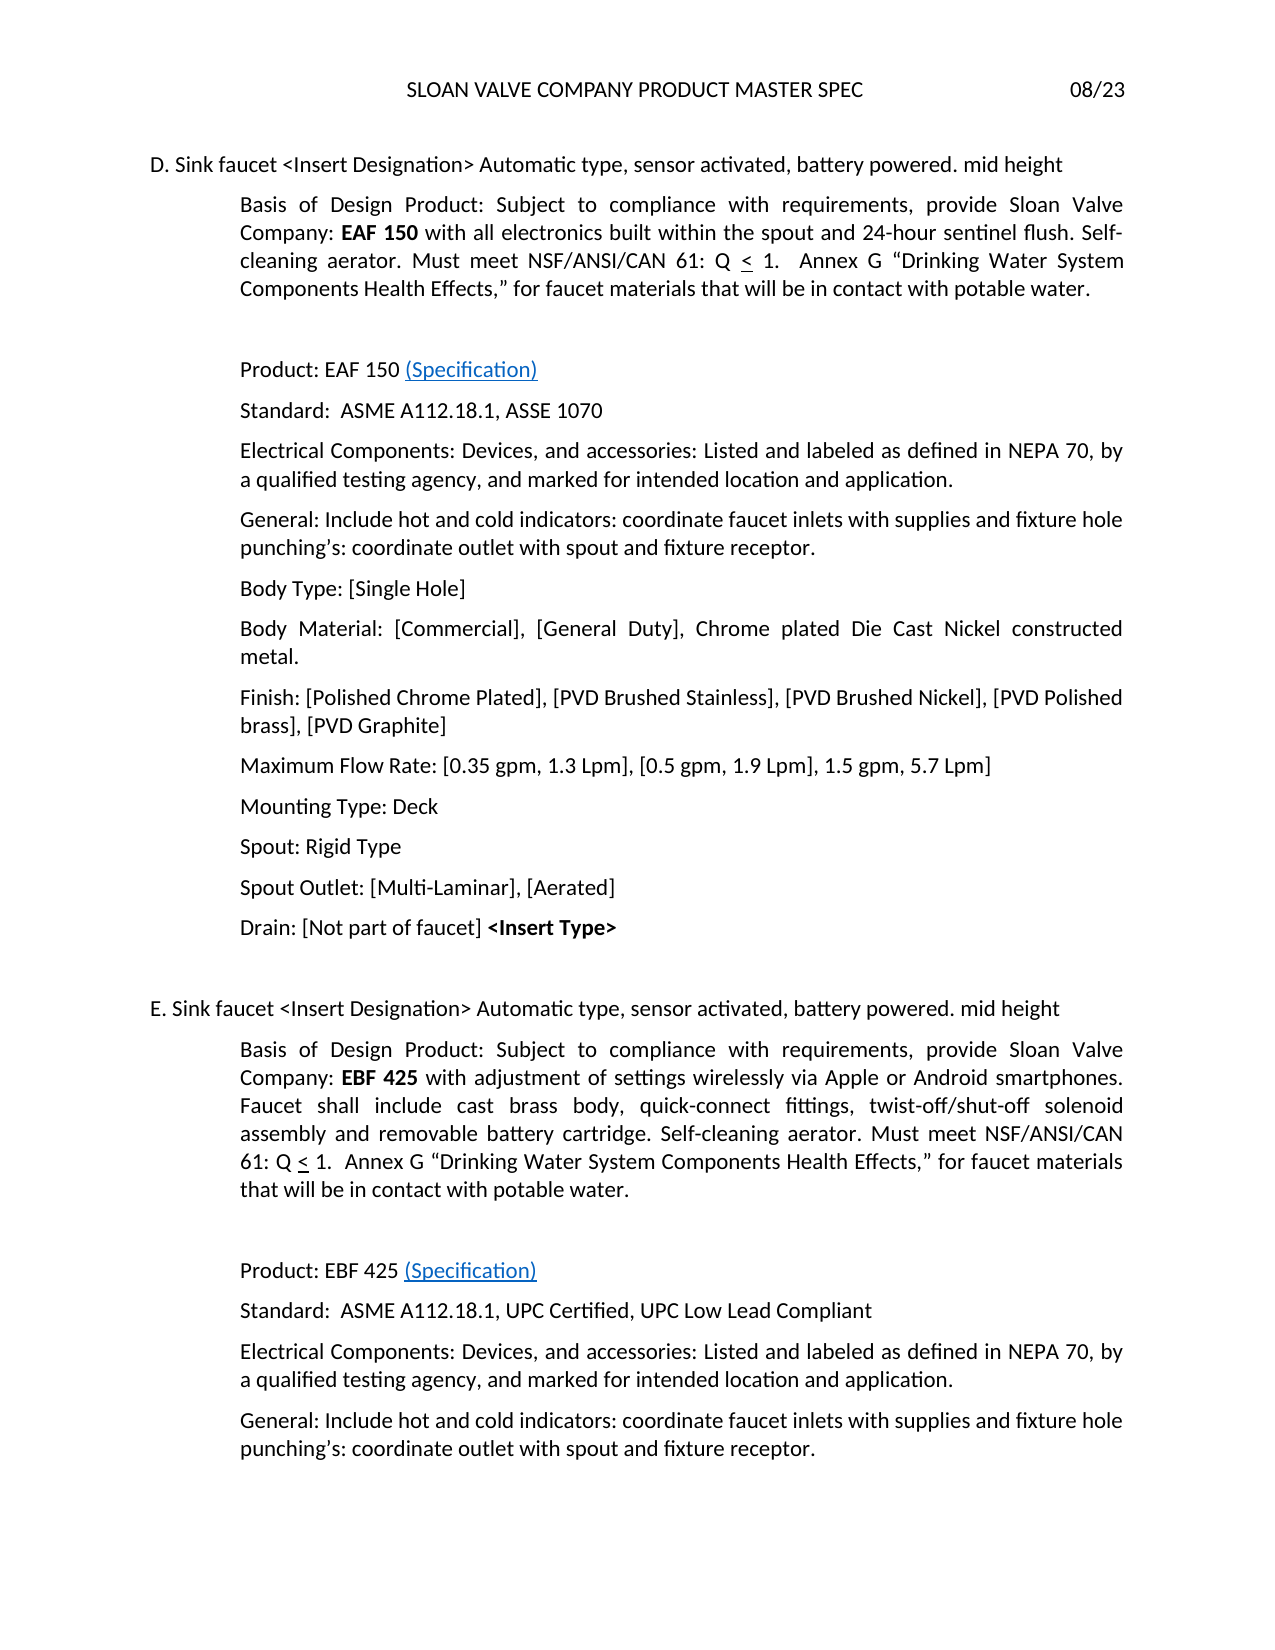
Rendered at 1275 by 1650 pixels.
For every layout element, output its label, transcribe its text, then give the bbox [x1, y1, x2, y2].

list E. Sink faucet <Insert Designation> Automatic type, sensor activated, battery powered. mid height [150, 994, 1125, 1022]
list Spout Outlet: [Multi-Laminar], [Aerated] [180, 873, 1125, 901]
list Drain: [Not part of faucet] <Insert Type> [180, 913, 1125, 941]
list Maximum Flow Rate: [0.35 gpm, 1.3 Lpm], [0.5 gpm, 1.9 Lpm], 1.5 gpm, 5.7 Lpm] [180, 751, 1125, 779]
list D. Sink faucet <Insert Designation> Automatic type, sensor activated, battery powered. mid height [150, 150, 1125, 178]
list Body Type: [Single Hole] [180, 574, 1125, 602]
list General: Include hot and cold indicators: coordinate faucet inlets with supplies and fixture hole punching’s: coordinate outlet with spout and fixture receptor. [180, 1406, 1125, 1462]
list General: Include hot and cold indicators: coordinate faucet inlets with supplies and fixture hole punching’s: coordinate outlet with spout and fixture receptor. [180, 505, 1125, 561]
list Basis of Design Product: Subject to compliance with requirements, provide Sloan Valve Company: EAF 150 with all electronics built within the spout and 24-hour sentinel flush. Self-cleaning aerator. Must meet NSF/ANSI/CAN 61: Q < 1. Annex G “Drinking Water System Components Health Effects,” for faucet materials that will be in contact with potable water. [180, 191, 1125, 303]
list Standard: ASME A112.18.1, UPC Certified, UPC Low Lead Compliant [180, 1297, 1125, 1325]
list Spout: Rigid Type [180, 832, 1125, 860]
list Mounting Type: Deck [180, 792, 1125, 820]
list Product: EAF 150 (Specification) [180, 356, 1125, 384]
list Body Material: [Commercial], [General Duty], Chrome plated Die Cast Nickel constructed metal. [180, 614, 1125, 670]
list Finish: [Polished Chrome Plated], [PVD Brushed Stainless], [PVD Brushed Nickel], [PVD Polished brass], [PVD Graphite] [180, 683, 1125, 739]
list Electrical Components: Devices, and accessories: Listed and labeled as defined in NEPA 70, by a qualified testing agency, and marked for intended location and application. [180, 1337, 1125, 1393]
list Standard: ASME A112.18.1, ASSE 1070 [180, 396, 1125, 424]
list Product: EBF 425 (Specification) [180, 1256, 1125, 1284]
list Basis of Design Product: Subject to compliance with requirements, provide Sloan Valve Company: EBF 425 with adjustment of settings wirelessly via Apple or Android smartphones. Faucet shall include cast brass body, quick-connect fittings, twist-off/shut-off solenoid assembly and removable battery cartridge. Self-cleaning aerator. Must meet NSF/ANSI/CAN 61: Q < 1. Annex G “Drinking Water System Components Health Effects,” for faucet materials that will be in contact with potable water. [180, 1035, 1125, 1203]
list Electrical Components: Devices, and accessories: Listed and labeled as defined in NEPA 70, by a qualified testing agency, and marked for intended location and application. [180, 437, 1125, 493]
